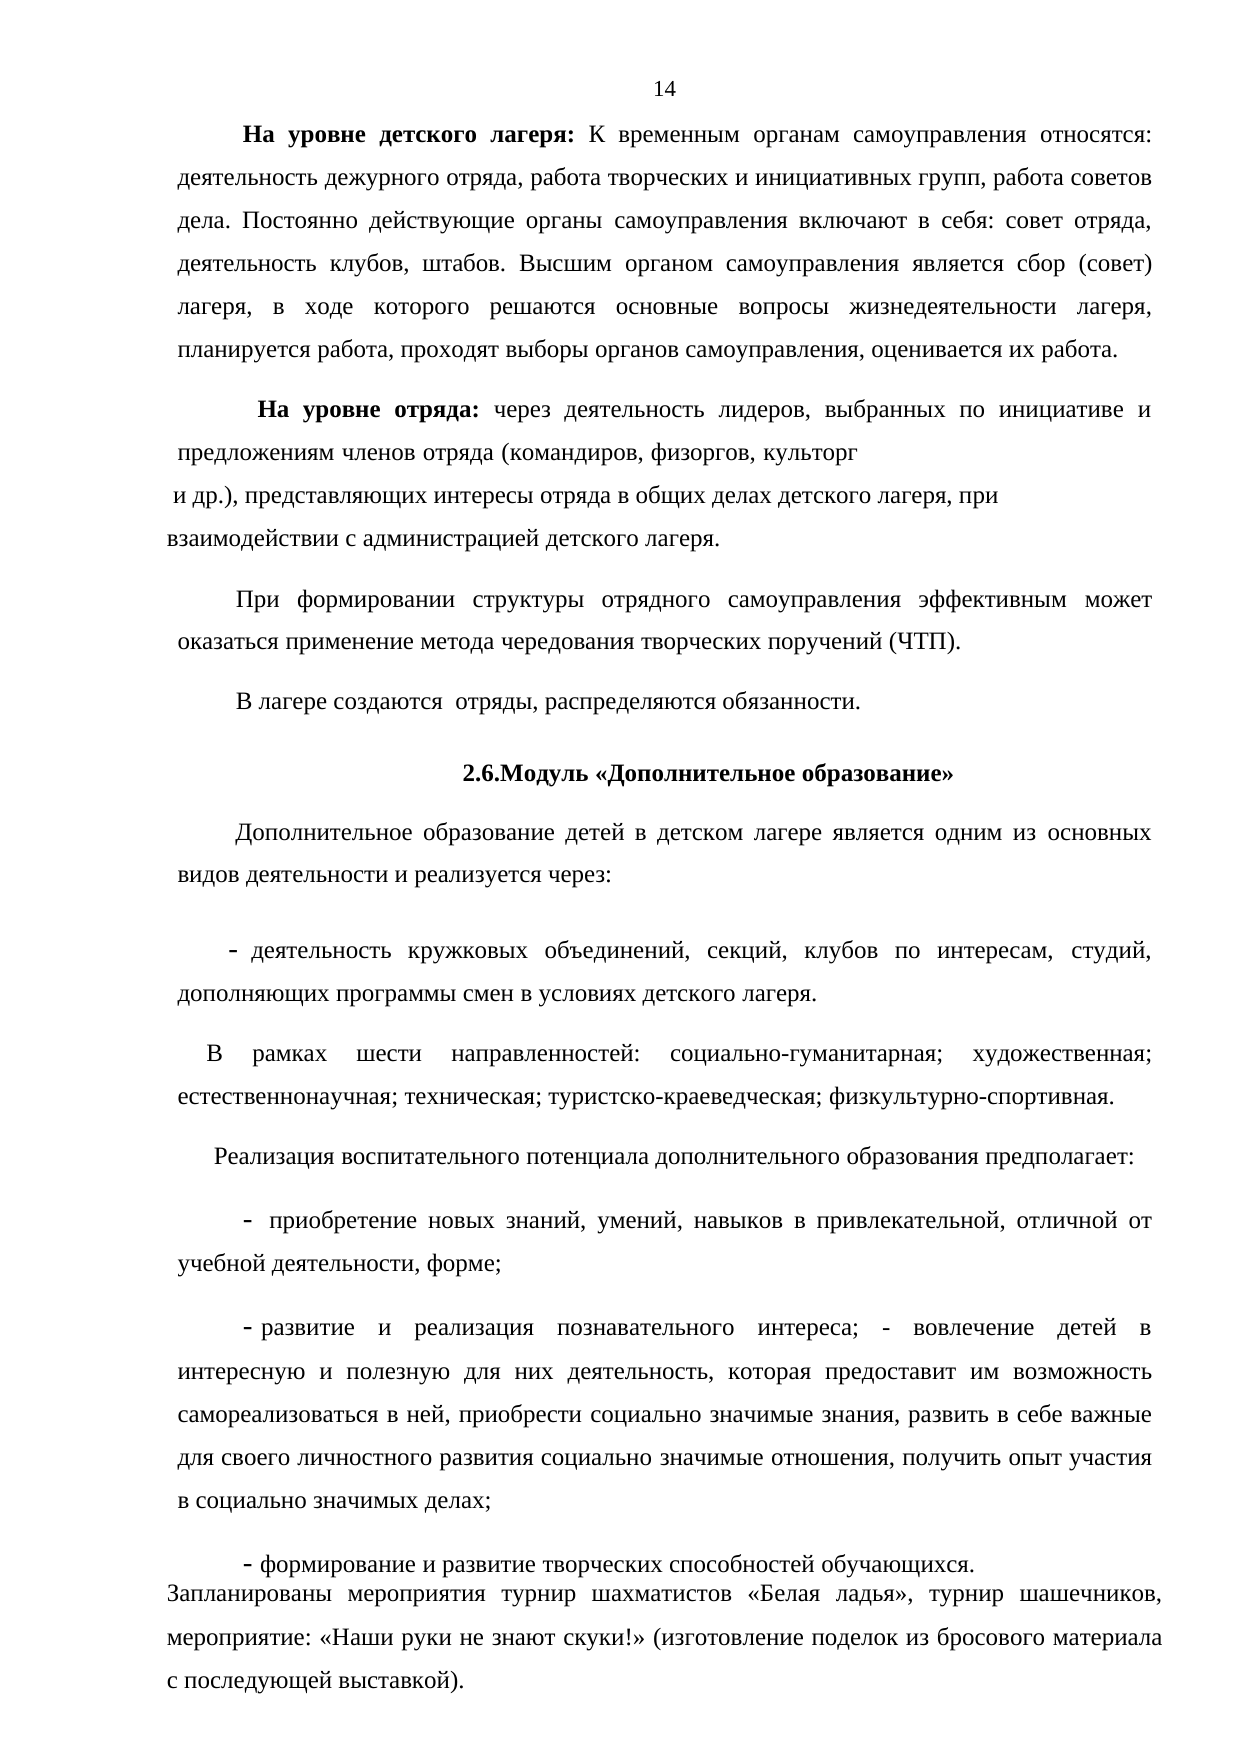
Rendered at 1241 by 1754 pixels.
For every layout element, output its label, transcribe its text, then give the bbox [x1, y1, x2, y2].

list развитие и реализация познавательного интереса; - вовлечение детей в интересную и полезную для них деятельность, которая предоставит им возможность самореализоваться в ней, приобрести социально значимые знания, развить в себе важные для своего личностного развития социально значимые отношения, получить опыт участия в социально значимых делах; [177, 1308, 1152, 1514]
text На уровне отряда: через деятельность лидеров, выбранных по инициативе и предложениям членов отряда (командиров, физоргов, культорг [177, 394, 1152, 466]
text Дополнительное образование детей в детском лагере является одним из основных видов деятельности и реализуется через: [177, 817, 1151, 888]
text В рамках шести направленностей: социально-гуманитарная; художественная; естественнонаучная; техническая; туристско-краеведческая; физкультурно-спортивная. [177, 1038, 1152, 1110]
text При формировании структуры отрядного самоуправления эффективным может оказаться применение метода чередования творческих поручений (ЧТП). [177, 584, 1152, 655]
text и др.), представляющих интересы отряда в общих делах детского лагеря, при взаимодействии с администрацией детского лагеря. [167, 480, 1163, 552]
text В лагере создаются отряды, распределяются обязанности. [177, 686, 1152, 715]
list деятельность кружковых объединений, секций, клубов по интересам, студий, дополняющих программы смен в условиях детского лагеря. [177, 931, 1152, 1007]
list формирование и развитие творческих способностей обучающихся. [243, 1545, 1163, 1578]
list приобретение новых знаний, умений, навыков в привлекательной, отличной от учебной деятельности, форме; [177, 1201, 1152, 1277]
text Запланированы мероприятия турнир шахматистов «Белая ладья», турнир шашечников, мероприятие: «Наши руки не знают скуки!» (изготовление поделок из бросового материала с последующей выставкой). [167, 1578, 1163, 1693]
text На уровне детского лагеря: К временным органам самоуправления относятся: деятельность дежурного отряда, работа творческих и инициативных групп, работа советов дела. Постоянно действующие органы самоуправления включают в себя: совет отряда, деятельность клубов, штабов. Высшим органом самоуправления является сбор (совет) лагеря, в ходе которого решаются основные вопросы жизнедеятельности лагеря, планируется работа, проходят выборы органов самоуправления, оценивается их работа. [177, 119, 1152, 363]
text Реализация воспитательного потенциала дополнительного образования предполагает: [177, 1141, 1151, 1170]
subtitle 2.6.Модуль «Дополнительное образование» [462, 758, 1163, 787]
